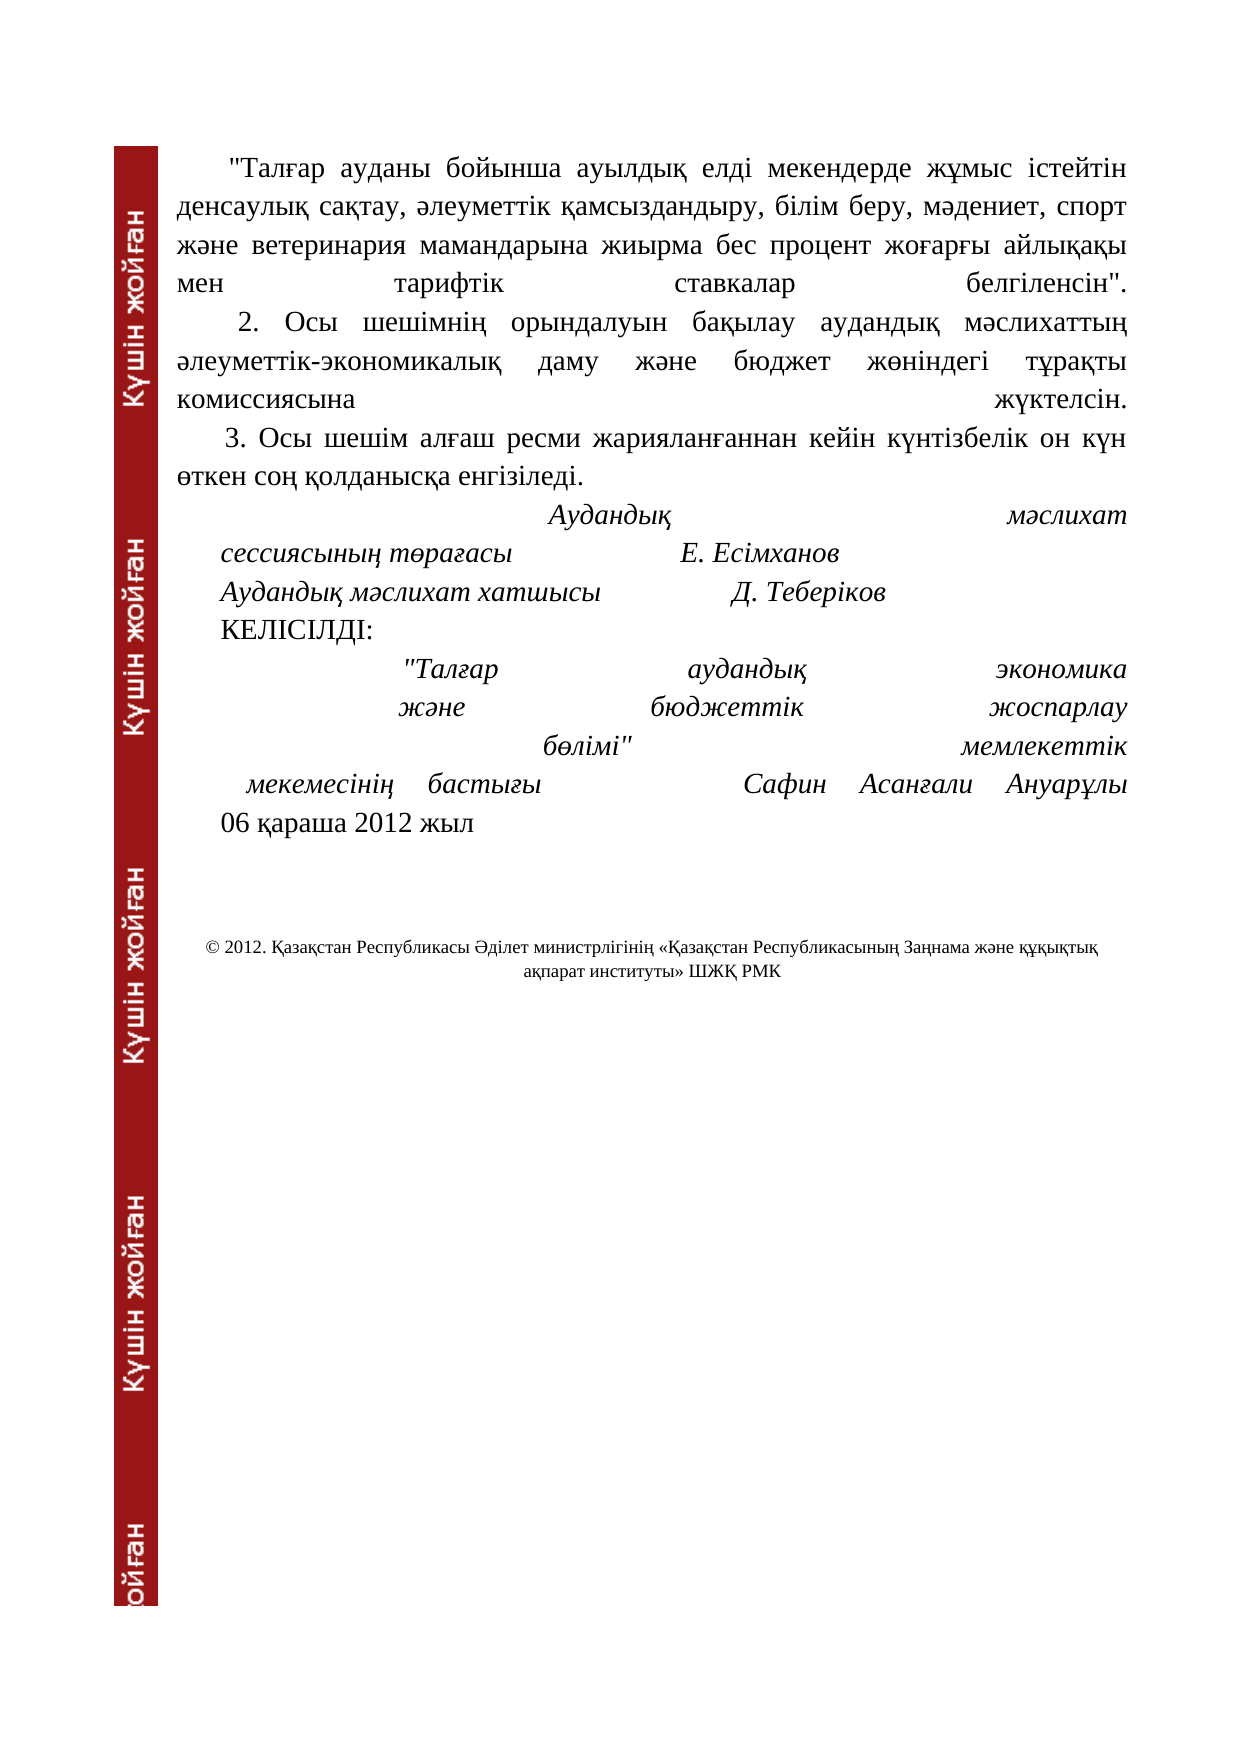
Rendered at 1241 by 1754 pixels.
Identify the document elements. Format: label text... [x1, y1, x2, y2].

picture [114, 146, 158, 150]
text "Талғар аудандық экономика және бюджеттік жоспарлау бөлімі" мемлекеттік мекемесінің бастығы Сафин Асанғали Ануарұлы 06 қараша 2012 жыл [112, 651, 1128, 839]
text Аудандық мәслихат хатшысы Д. Теберіков [112, 574, 1128, 607]
picture [114, 492, 158, 497]
text © 2012. Қазақстан Республикасы Әділет министрлігінің «Қазақстан Республикасының Заңнама және құқықтық ақпарат институты» ШЖҚ РМК [112, 936, 1128, 982]
picture [114, 607, 158, 612]
picture [114, 982, 158, 1606]
picture [114, 646, 158, 651]
picture [114, 839, 158, 936]
text Аудандық мәслихат сессиясының төрағасы Е. Есімханов [112, 497, 1128, 569]
picture [114, 569, 158, 574]
text КЕЛІСІЛДІ: [112, 612, 1128, 646]
